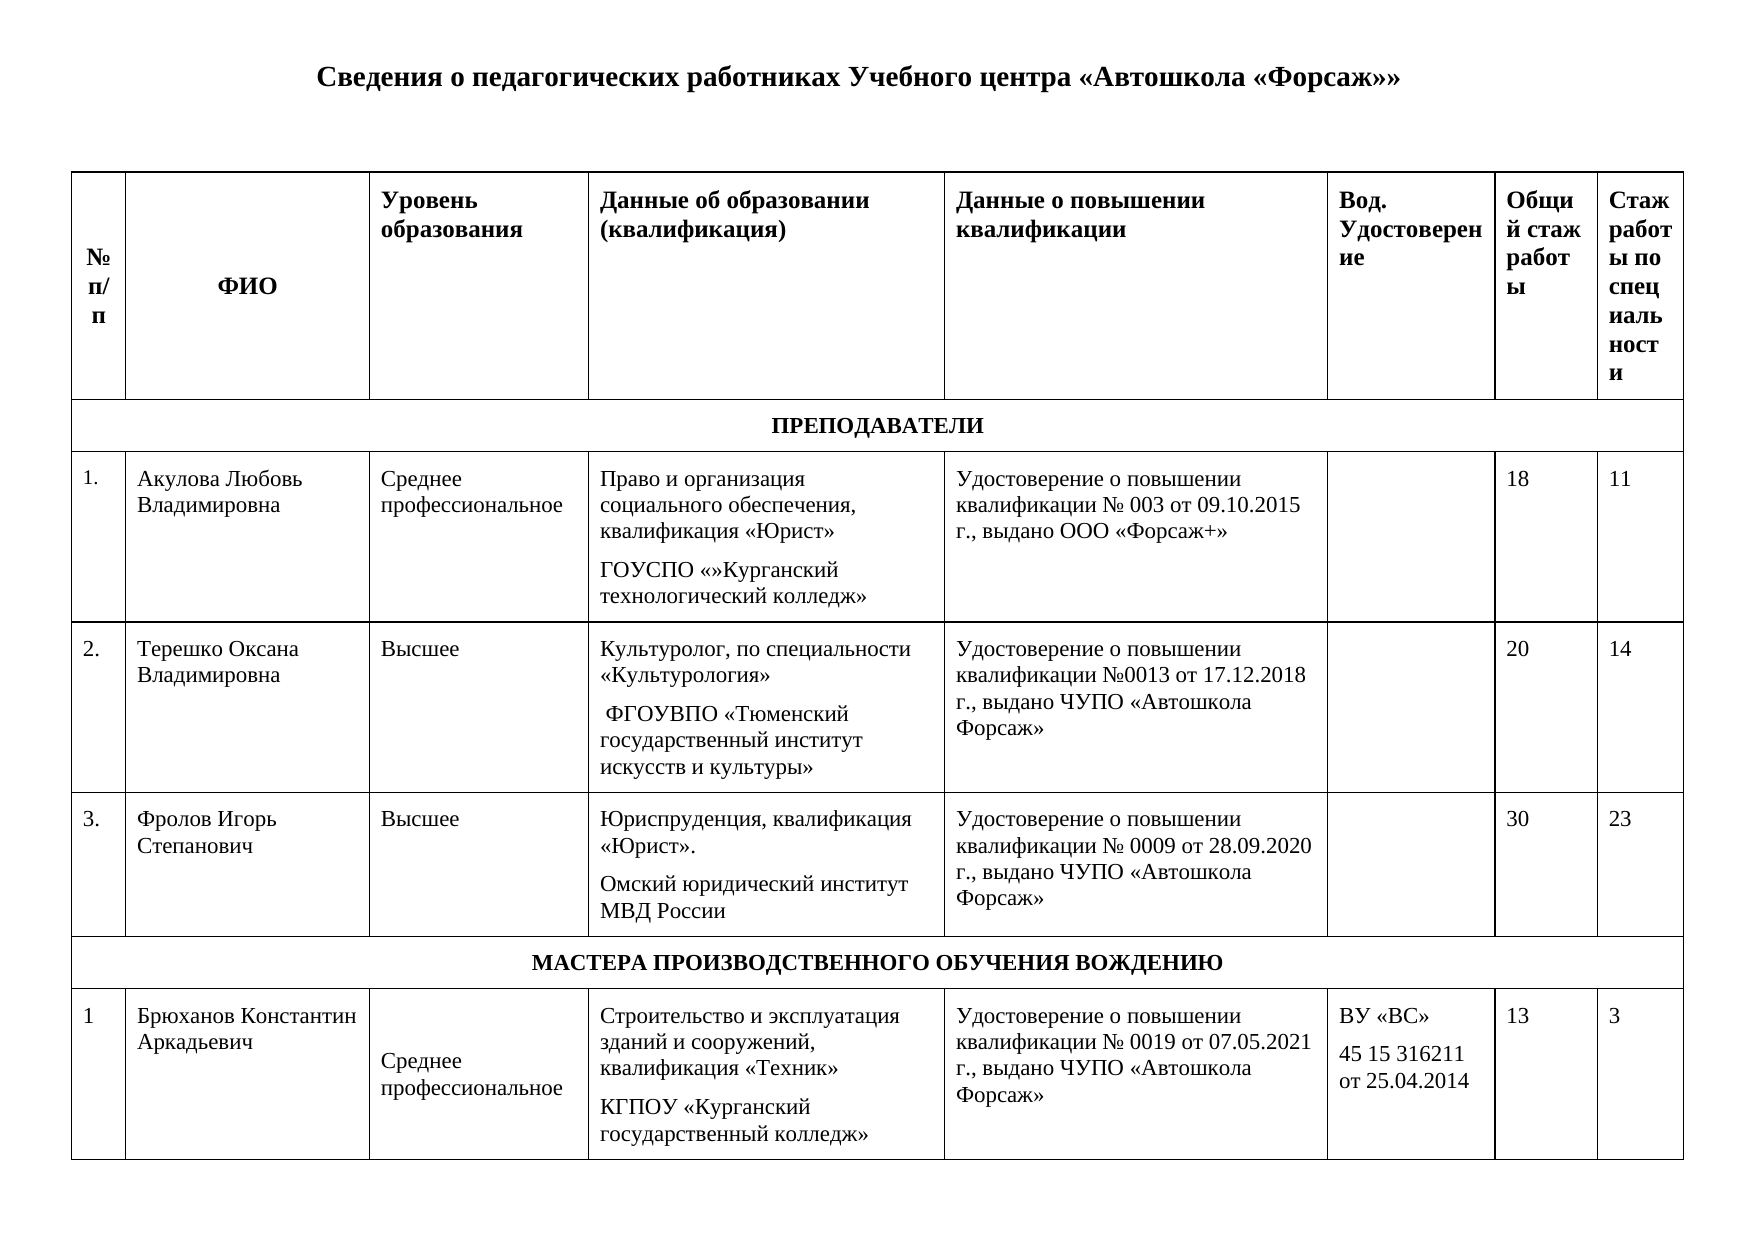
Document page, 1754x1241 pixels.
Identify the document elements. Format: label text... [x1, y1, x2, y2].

table_cell Удостоверение о повышении квалификации № 0019 от 07.05.2021 г., выдано ЧУПО «Автошкола Форсаж» [945, 989, 1327, 1158]
table_cell 2. [72, 623, 125, 792]
table_cell ВУ «ВС» 45 15 316211 от 25.04.2014 [1328, 989, 1494, 1158]
table_cell 3. [72, 793, 125, 936]
text Сведения о педагогических работниках Учебного центра «Автошкола «Форсаж»» [83, 59, 1695, 93]
table_cell [1328, 623, 1494, 792]
table_header Вод. Удостоверение [1328, 173, 1494, 399]
table_header Данные о повышении квалификации [945, 173, 1327, 399]
table_cell МАСТЕРА ПРОИЗВОДСТВЕННОГО ОБУЧЕНИЯ ВОЖДЕНИЮ [72, 937, 1683, 988]
table_cell Право и организация социального обеспечения, квалификация «Юрист» ГОУСПО «»Курганский технологический колледж» [589, 452, 944, 621]
table_cell Высшее [370, 623, 588, 792]
table_header Данные об образовании (квалификация) [589, 173, 944, 399]
table_header № п/п [72, 173, 125, 399]
table_cell [1328, 793, 1494, 936]
table_cell Акулова Любовь Владимировна [126, 452, 369, 621]
table_cell Юриспруденция, квалификация «Юрист». Омский юридический институт МВД России [589, 793, 944, 936]
table_cell 3 [1598, 989, 1683, 1158]
table_header Стаж работы по специальности [1598, 173, 1683, 399]
table_cell 1 [72, 989, 125, 1158]
table_cell Культуролог, по специальности «Культурология» ФГОУВПО «Тюменский государственный институт искусств и культуры» [589, 623, 944, 792]
table_header Общий стаж работы [1496, 173, 1597, 399]
table_cell Удостоверение о повышении квалификации № 003 от 09.10.2015 г., выдано ООО «Форсаж+» [945, 452, 1327, 621]
table_cell [1328, 452, 1494, 621]
table_cell Среднее профессиональное [370, 452, 588, 621]
table_header ФИО [126, 173, 369, 399]
table_cell 20 [1496, 623, 1597, 792]
table_cell Брюханов Константин Аркадьевич [126, 989, 369, 1158]
table_header Уровень образования [370, 173, 588, 399]
table_cell 13 [1496, 989, 1597, 1158]
table_cell 18 [1496, 452, 1597, 621]
table_cell 11 [1598, 452, 1683, 621]
table_cell ПРЕПОДАВАТЕЛИ [72, 400, 1683, 451]
table_cell Удостоверение о повышении квалификации № 0009 от 28.09.2020 г., выдано ЧУПО «Автошкола Форсаж» [945, 793, 1327, 936]
table_cell 14 [1598, 623, 1683, 792]
table_cell 23 [1598, 793, 1683, 936]
table_cell 30 [1496, 793, 1597, 936]
table_cell Фролов Игорь Степанович [126, 793, 369, 936]
table_cell 1. [72, 452, 125, 621]
table_cell Удостоверение о повышении квалификации №0013 от 17.12.2018 г., выдано ЧУПО «Автошкола Форсаж» [945, 623, 1327, 792]
table_cell Среднее профессиональное [370, 989, 588, 1158]
table_cell Высшее [370, 793, 588, 936]
table_cell Строительство и эксплуатация зданий и сооружений, квалификация «Техник» КГПОУ «Курганский государственный колледж» [589, 989, 944, 1158]
table_cell Терешко Оксана Владимировна [126, 623, 369, 792]
